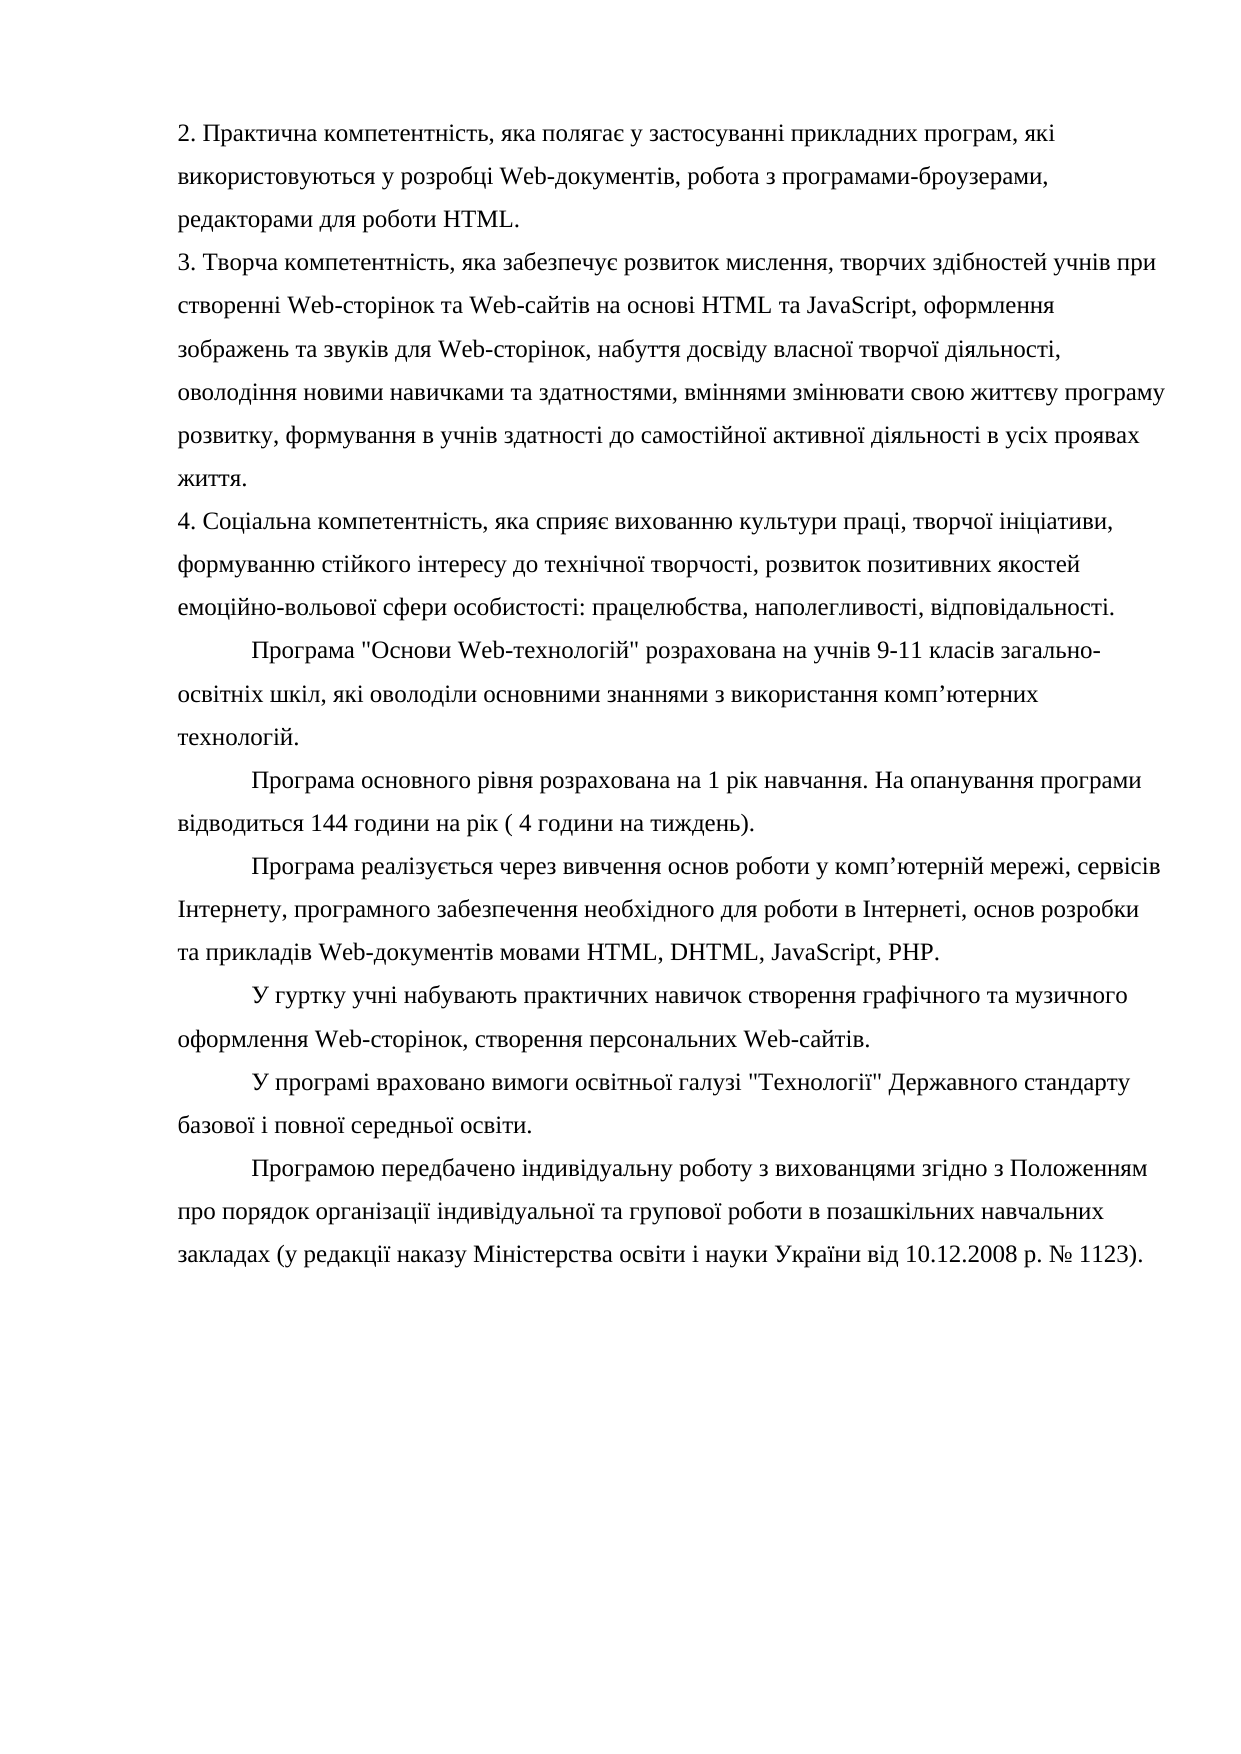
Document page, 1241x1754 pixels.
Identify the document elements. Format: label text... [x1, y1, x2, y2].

text 3. Творча компетентність, яка забезпечує розвиток мислення, творчих здібностей учнів при створенні Web-сторінок та Web-сайтів на основі HTML та JavaScript, оформлення зображень та звуків для Web-сторінок, набуття досвіду власної творчої діяльності, оволодіння новими навичками та здатностями, вміннями змінювати свою життєву програму розвитку, формування в учнів здатності до самостійної активної діяльності в усіх проявах життя. [177, 247, 1167, 492]
text Програма основного рівня розрахована на 1 рік навчання. На опанування програми відводиться 144 години на рік ( 4 години на тиждень). [177, 765, 1167, 837]
text Програма реалізується через вивчення основ роботи у комп’ютерній мережі, сервісів Інтернету, програмного забезпечення необхідного для роботи в Інтернеті, основ розробки та прикладів Web-документів мовами HTML, DHTML, JavaScript, PHP. [177, 851, 1167, 966]
text 2. Практична компетентність, яка полягає у застосуванні прикладних програм, які використовуються у розробці Web-документів, робота з програмами-броузерами, редакторами для роботи HTML. [177, 118, 1167, 233]
text У програмі враховано вимоги освітньої галузі "Технології" Державного стандарту базової і повної середньої освіти. [177, 1067, 1167, 1139]
text Програма "Основи Web-технологій" розрахована на учнів 9-11 класів загально-освітніх шкіл, які оволоділи основними знаннями з використання комп’ютерних технологій. [177, 636, 1167, 751]
text У гуртку учні набувають практичних навичок створення графічного та музичного оформлення Web-сторінок, створення персональних Web-сайтів. [177, 981, 1167, 1052]
text Програмою передбачено індивідуальну роботу з вихованцями згідно з Положенням про порядок організації індивідуальної та групової роботи в позашкільних навчальних закладах (у редакції наказу Міністерства освіти і науки України від 10.12.2008 р. № 1123). [177, 1153, 1167, 1268]
text 4. Соціальна компетентність, яка сприяє вихованню культури праці, творчої ініціативи, формуванню стійкого інтересу до технічної творчості, розвиток позитивних якостей емоційно-вольової сфери особистості: працелюбства, наполегливості, відповідальності. [177, 506, 1167, 621]
